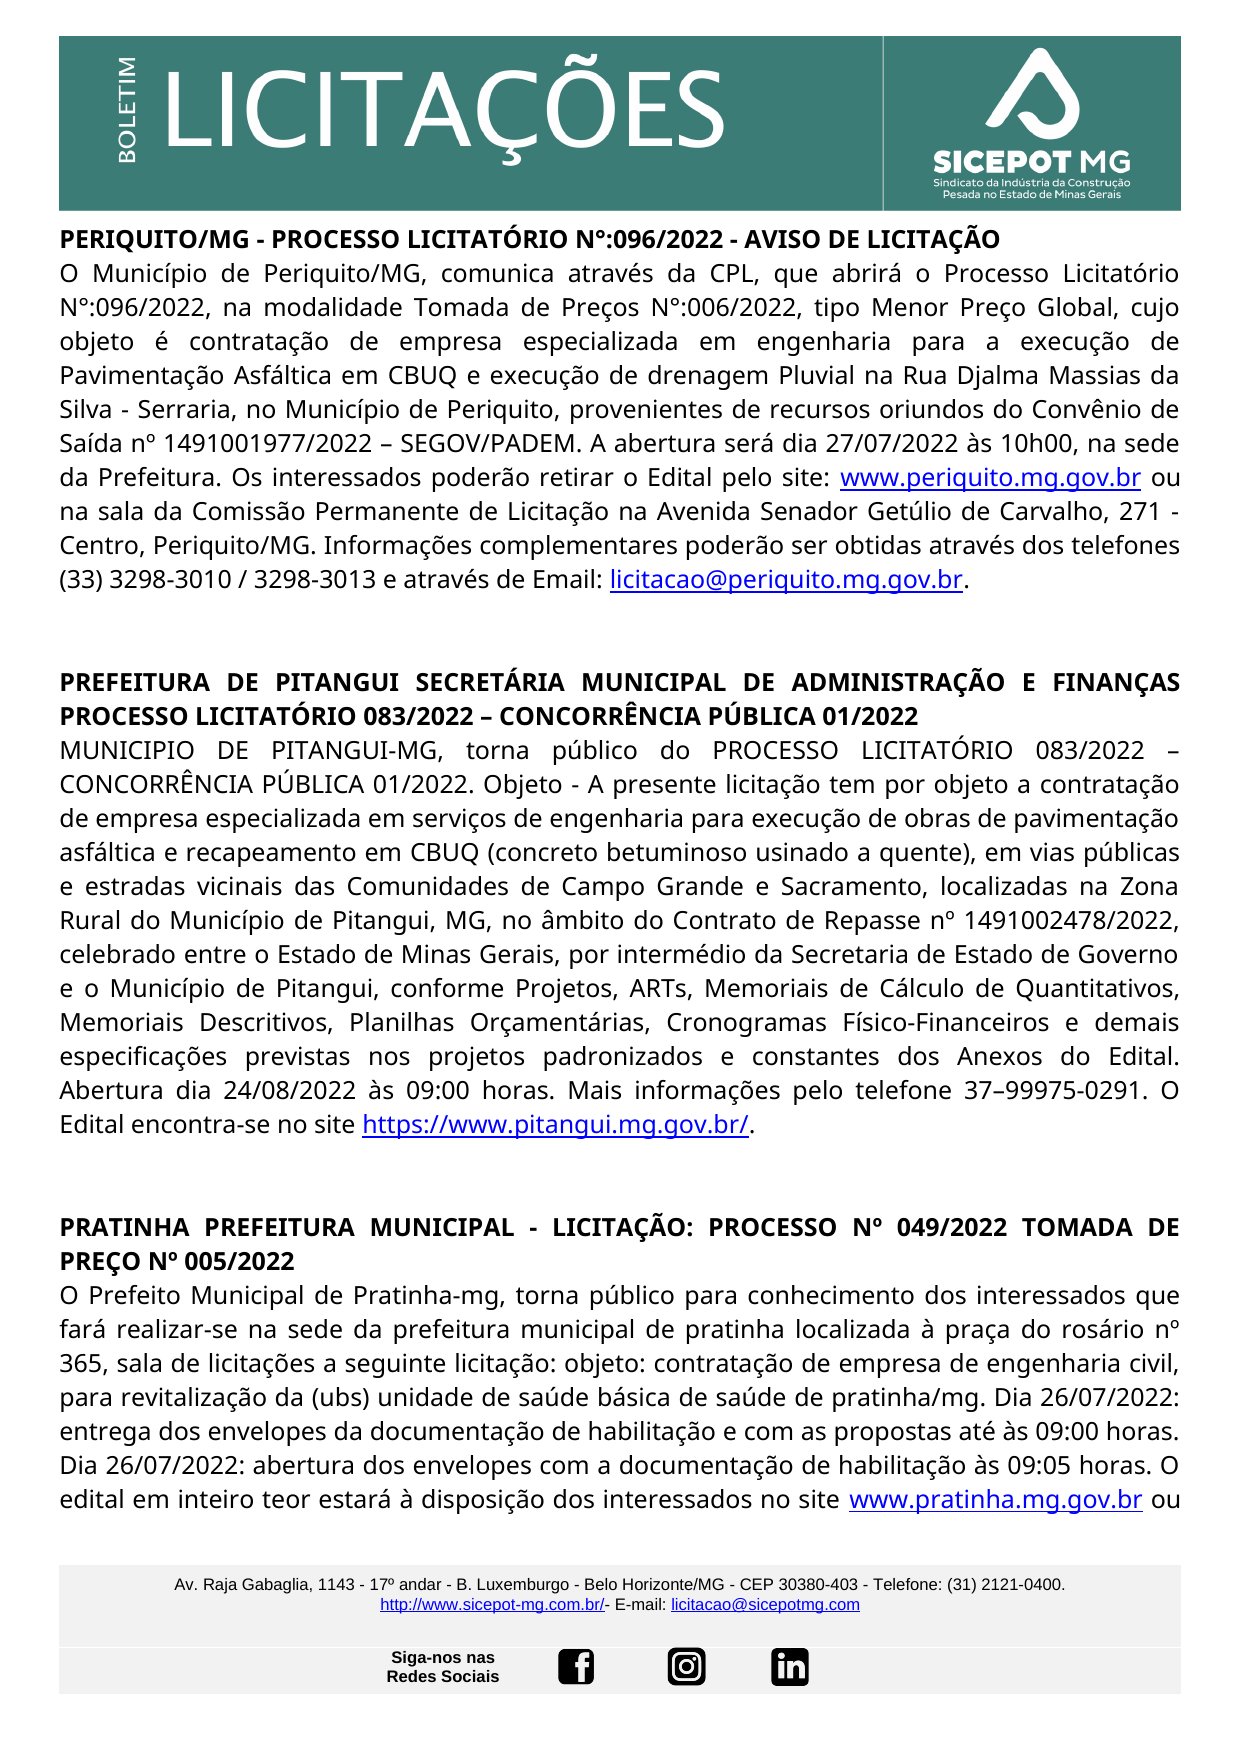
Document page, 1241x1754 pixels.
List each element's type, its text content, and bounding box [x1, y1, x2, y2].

picture [667, 1647, 706, 1686]
text PRATINHA PREFEITURA MUNICIPAL - LICITAÇÃO: PROCESSO Nº 049/2022 TOMADA DE PREÇO Nº 005/2022 [59, 1209, 1181, 1277]
picture [771, 1648, 809, 1686]
picture [59, 36, 1181, 211]
text PERIQUITO/MG - PROCESSO LICITATÓRIO N°:096/2022 - AVISO DE LICITAÇÃO [59, 221, 1181, 256]
text O Município de Periquito/MG, comunica através da CPL, que abrirá o Processo Licitatório N°:096/2022, na modalidade Tomada de Preços N°:006/2022, tipo Menor Preço Global, cujo objeto é contratação de empresa especializada em engenharia para a execução de Pavimentação Asfáltica em CBUQ e execução de drenagem Pluvial na Rua Djalma Massias da Silva - Serraria, no Município de Periquito, provenientes de recursos oriundos do Convênio de Saída nº 1491001977/2022 – SEGOV/PADEM. A abertura será dia 27/07/2022 às 10h00, na sede da Prefeitura. Os interessados poderão retirar o Edital pelo site: www.periquito.mg.gov.br ou na sala da Comissão Permanente de Licitação na Avenida Senador Getúlio de Carvalho, 271 - Centro, Periquito/MG. Informações complementares poderão ser obtidas através dos telefones (33) 3298-3010 / 3298-3013 e através de Email: licitacao@periquito.mg.gov.br. [59, 256, 1181, 596]
picture [557, 1648, 594, 1685]
text PREFEITURA DE PITANGUI SECRETÁRIA MUNICIPAL DE ADMINISTRAÇÃO E FINANÇAS PROCESSO LICITATÓRIO 083/2022 – CONCORRÊNCIA PÚBLICA 01/2022 [59, 664, 1181, 732]
text MUNICIPIO DE PITANGUI-MG, torna público do PROCESSO LICITATÓRIO 083/2022 –CONCORRÊNCIA PÚBLICA 01/2022. Objeto - A presente licitação tem por objeto a contratação de empresa especializada em serviços de engenharia para execução de obras de pavimentação asfáltica e recapeamento em CBUQ (concreto betuminoso usinado a quente), em vias públicas e estradas vicinais das Comunidades de Campo Grande e Sacramento, localizadas na Zona Rural do Município de Pitangui, MG, no âmbito do Contrato de Repasse nº 1491002478/2022, celebrado entre o Estado de Minas Gerais, por intermédio da Secretaria de Estado de Governo e o Município de Pitangui, conforme Projetos, ARTs, Memoriais de Cálculo de Quantitativos, Memoriais Descritivos, Planilhas Orçamentárias, Cronogramas Físico-Financeiros e demais especificações previstas nos projetos padronizados e constantes dos Anexos do Edital. Abertura dia 24/08/2022 às 09:00 horas. Mais informações pelo telefone 37–99975-0291. O Edital encontra-se no site https://www.pitangui.mg.gov.br/. [59, 732, 1181, 1141]
